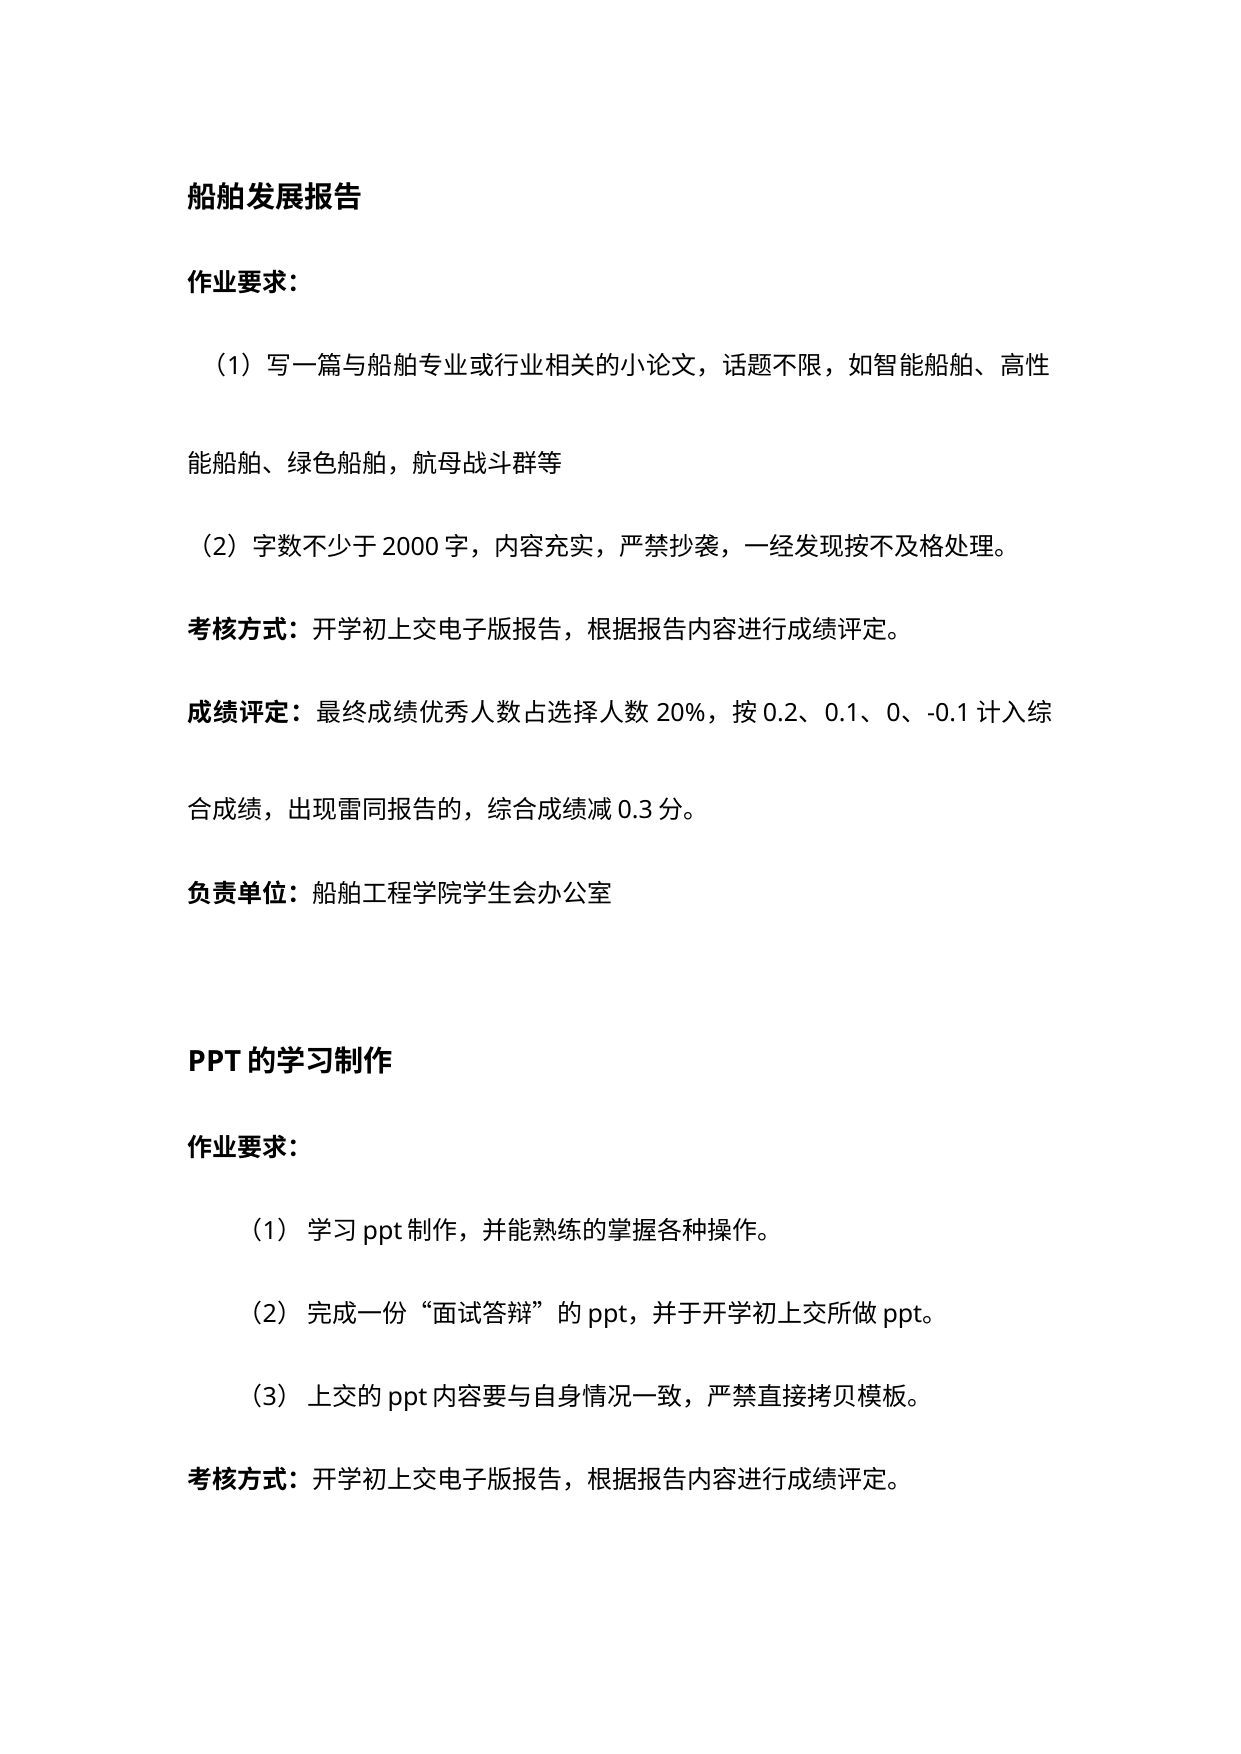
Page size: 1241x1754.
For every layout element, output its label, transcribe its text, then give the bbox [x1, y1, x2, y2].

list 负责单位：船舶工程学院学生会办公室 [187, 859, 1053, 924]
list 作业要求： [187, 248, 1053, 313]
list 船舶发展报告 [187, 162, 1053, 227]
list 成绩评定：最终成绩优秀人数占选择人数20%，按0.2、0.1、0、-0.1计入综合成绩，出现雷同报告的，综合成绩减0.3分。 [187, 678, 1053, 841]
list 考核方式：开学初上交电子版报告，根据报告内容进行成绩评定。 [187, 1445, 1053, 1510]
list 学习ppt制作，并能熟练的掌握各种操作。 [187, 1196, 1053, 1261]
list 上交的ppt内容要与自身情况一致，严禁直接拷贝模板。 [187, 1362, 1053, 1427]
list 考核方式：开学初上交电子版报告，根据报告内容进行成绩评定。 [187, 595, 1053, 660]
list PPT的学习制作 [187, 1027, 1053, 1092]
list （1）写一篇与船舶专业或行业相关的小论文，话题不限，如智能船舶、高性能船舶、绿色船舶，航母战斗群等 [187, 331, 1053, 494]
list 作业要求： [187, 1113, 1053, 1178]
list 完成一份“面试答辩”的ppt，并于开学初上交所做ppt。 [187, 1279, 1053, 1344]
list （2）字数不少于2000字，内容充实，严禁抄袭，一经发现按不及格处理。 [187, 512, 1053, 577]
